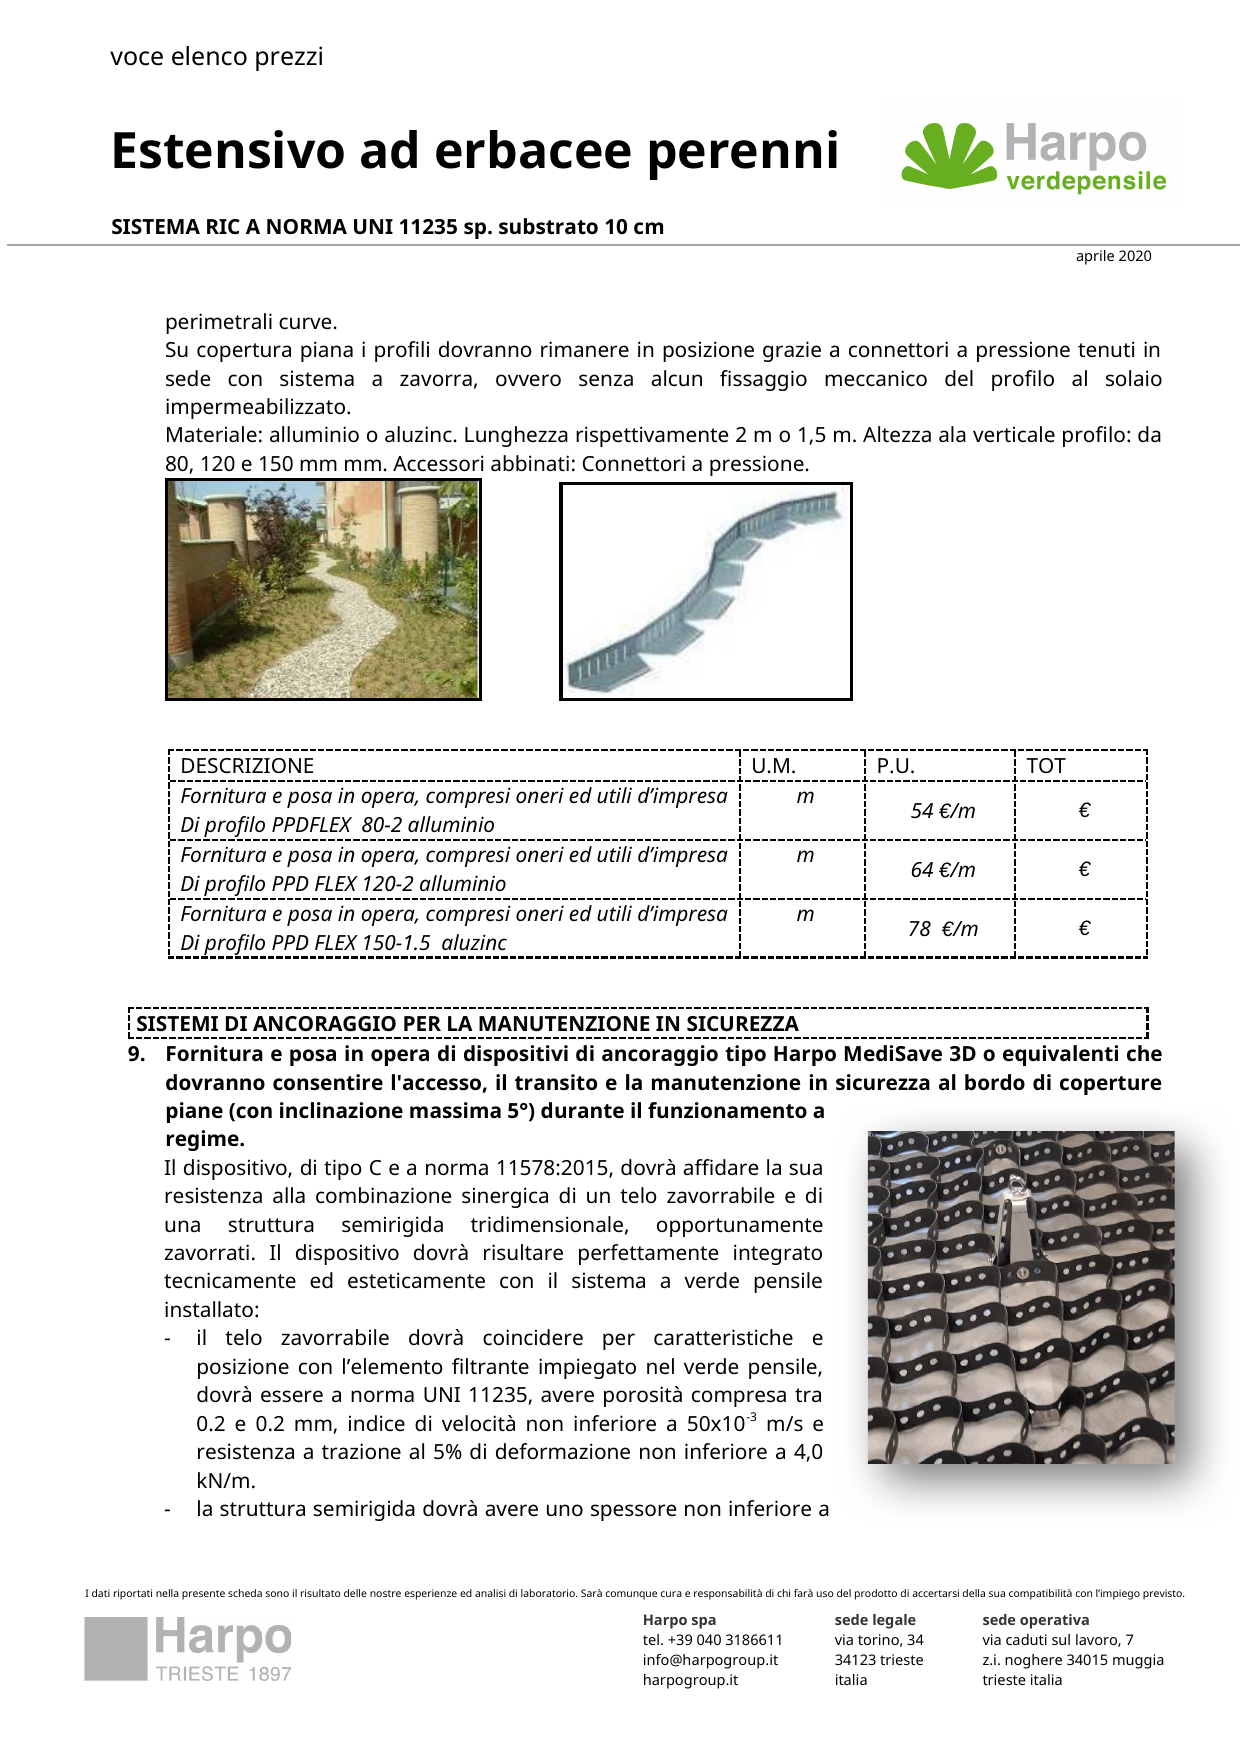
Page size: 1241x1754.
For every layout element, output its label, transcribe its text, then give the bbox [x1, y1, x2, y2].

picture [563, 485, 850, 698]
picture [168, 481, 479, 698]
picture [84, 1617, 292, 1681]
picture [878, 96, 1184, 209]
